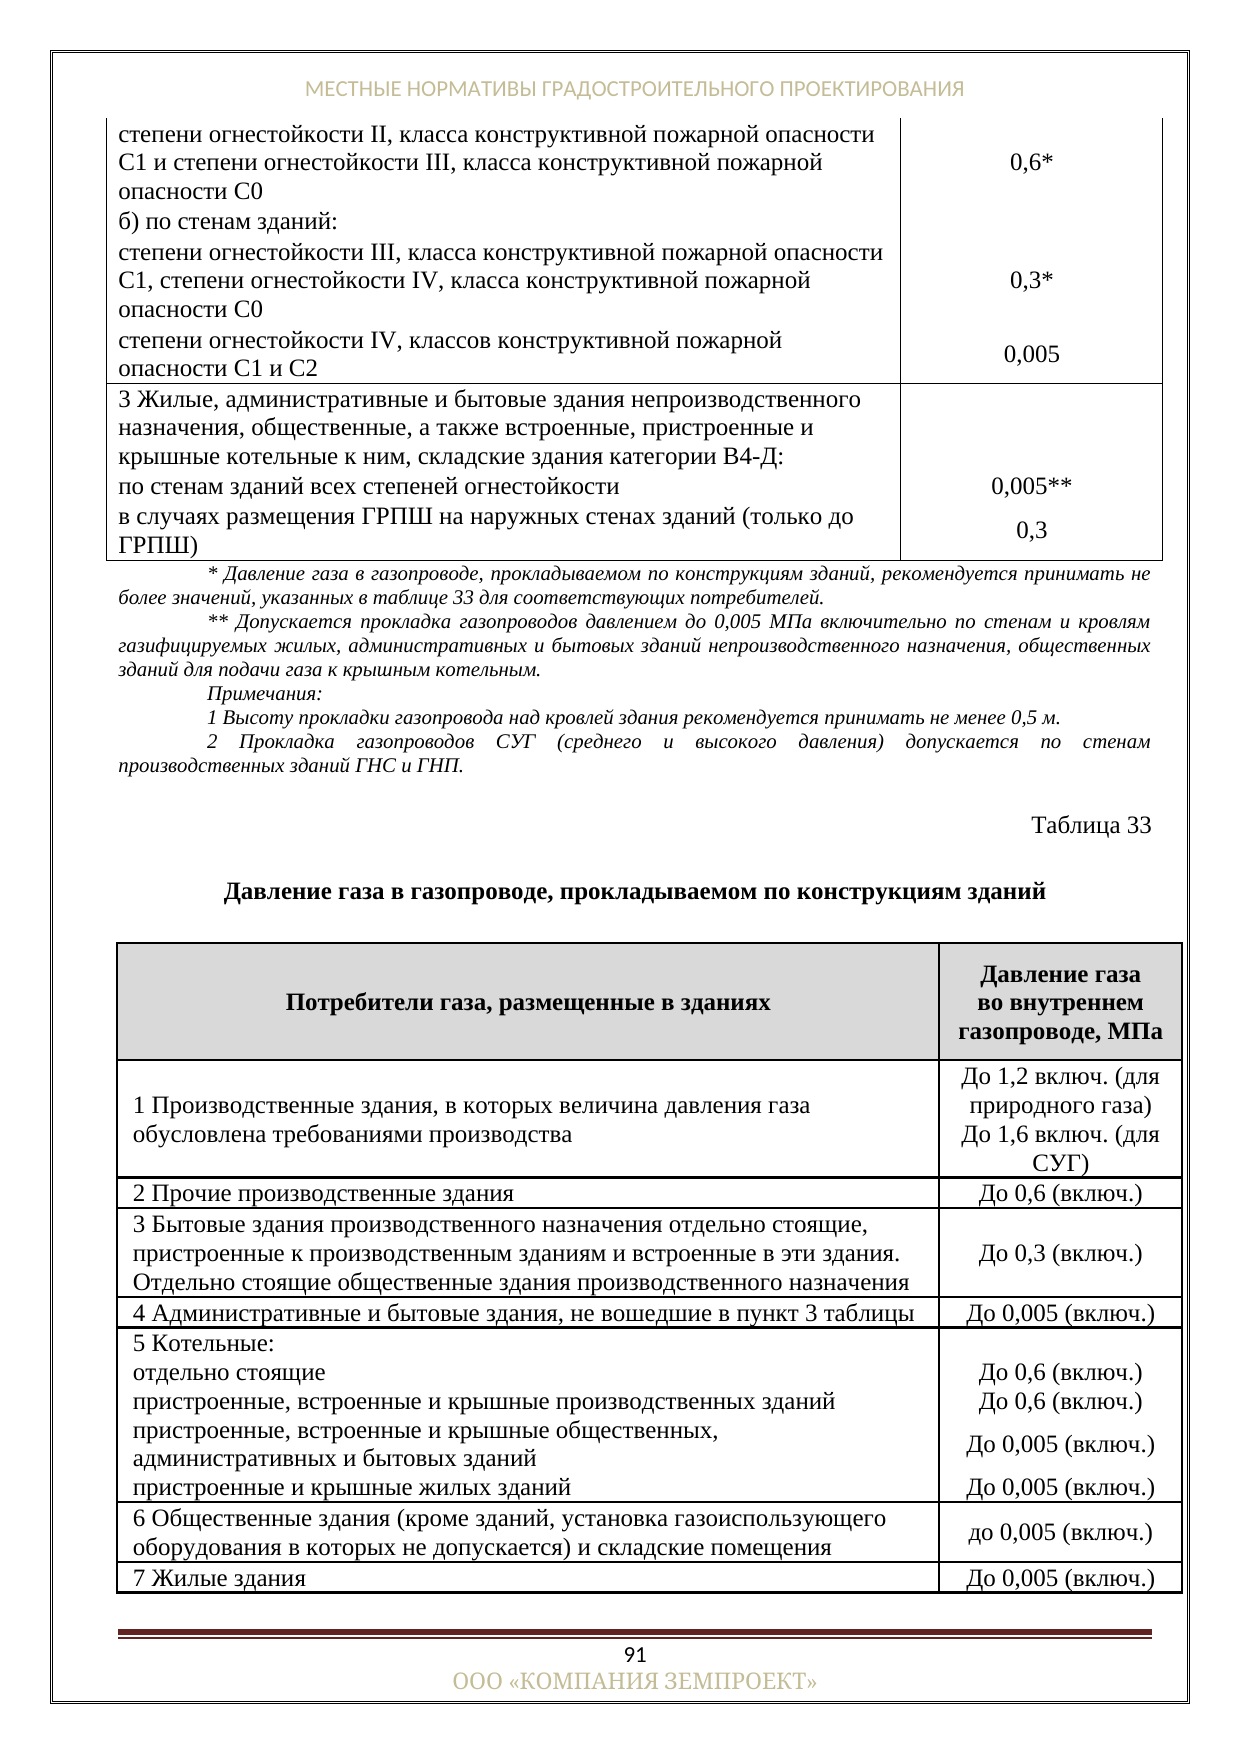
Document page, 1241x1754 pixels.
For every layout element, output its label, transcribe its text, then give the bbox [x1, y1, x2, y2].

text Таблица 33 [118, 810, 1152, 839]
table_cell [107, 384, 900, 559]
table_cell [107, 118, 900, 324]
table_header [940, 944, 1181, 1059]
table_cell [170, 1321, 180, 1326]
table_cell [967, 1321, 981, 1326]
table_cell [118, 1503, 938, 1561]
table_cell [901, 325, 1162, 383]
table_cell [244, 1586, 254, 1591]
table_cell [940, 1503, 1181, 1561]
text 2 Прокладка газопроводов СУГ (среднего и высокого давления) допускается по стенам производственных зданий ГНС и ГНП. [118, 729, 1152, 777]
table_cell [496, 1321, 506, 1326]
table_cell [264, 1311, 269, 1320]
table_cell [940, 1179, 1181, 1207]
text Давление газа в газопроводе, прокладываемом по конструкциям зданий [118, 876, 1152, 905]
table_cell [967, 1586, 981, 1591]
text ** Допускается прокладка газопроводов давлением до 0,005 МПа включительно по стенам и кровлям газифицируемых жилых, административных и бытовых зданий непроизводственного назначения, общественных зданий для подачи газа к крышным котельным. [118, 609, 1152, 681]
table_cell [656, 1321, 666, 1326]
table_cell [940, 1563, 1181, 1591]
text Примечания: [118, 681, 1152, 705]
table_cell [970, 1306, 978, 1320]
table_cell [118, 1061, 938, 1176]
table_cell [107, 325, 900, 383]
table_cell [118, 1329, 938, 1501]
text * Давление газа в газопроводе, прокладываемом по конструкциям зданий, рекомендуется принимать не более значений, указанных в таблице 33 для соответствующих потребителей. [118, 561, 1152, 609]
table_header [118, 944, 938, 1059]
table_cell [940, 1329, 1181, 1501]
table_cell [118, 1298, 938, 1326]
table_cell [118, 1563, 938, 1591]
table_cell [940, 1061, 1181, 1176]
text 1 Высоту прокладки газопровода над кровлей здания рекомендуется принимать не менее 0,5 м. [118, 705, 1152, 729]
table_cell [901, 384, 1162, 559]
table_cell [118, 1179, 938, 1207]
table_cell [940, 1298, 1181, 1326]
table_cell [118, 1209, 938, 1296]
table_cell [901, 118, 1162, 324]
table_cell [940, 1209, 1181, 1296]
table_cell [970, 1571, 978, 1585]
